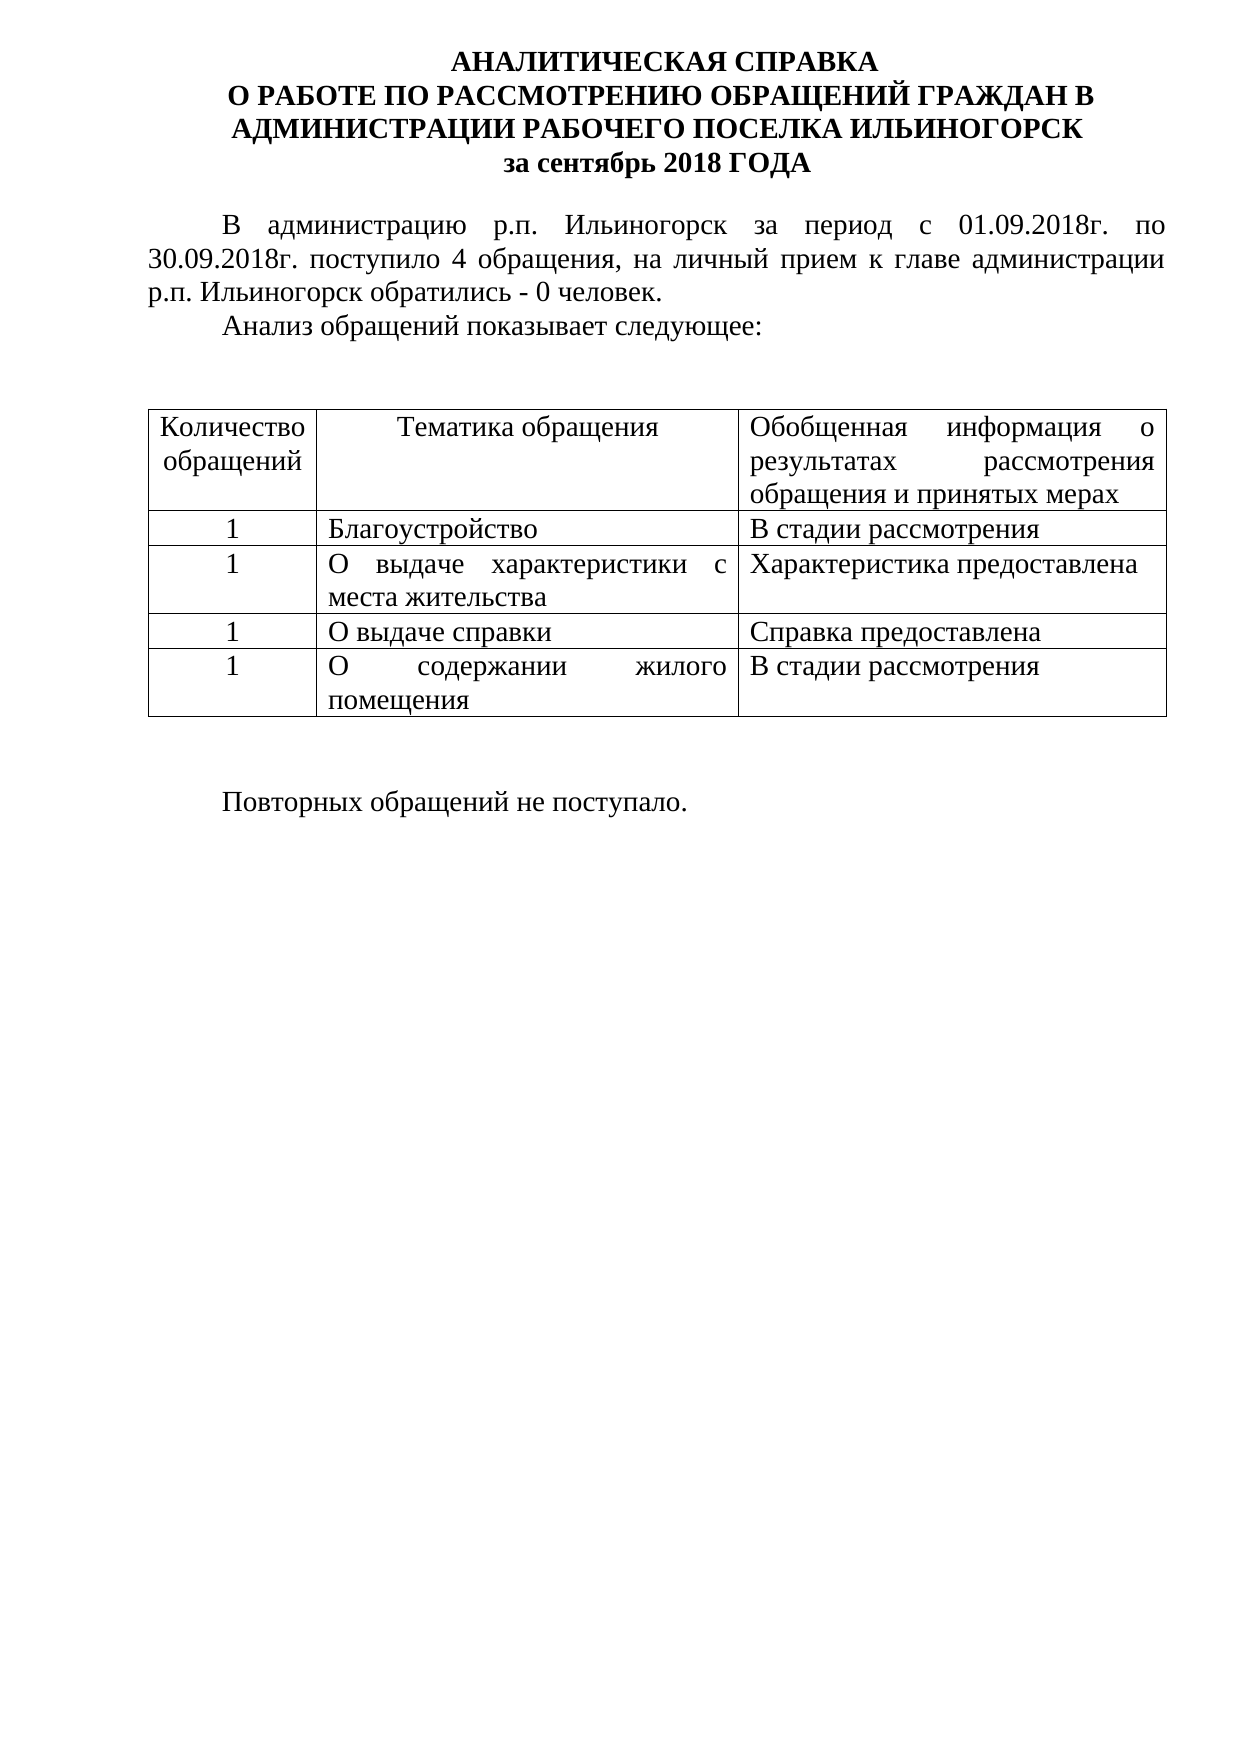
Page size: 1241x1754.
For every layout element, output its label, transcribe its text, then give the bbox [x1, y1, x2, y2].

text Анализ обращений показывает следующее: [148, 308, 1167, 341]
table_header Обобщенная информация о результатах рассмотрения обращения и принятых мерах [739, 410, 1166, 510]
table_cell В стадии рассмотрения [739, 649, 1166, 716]
table_cell 1 [149, 546, 316, 613]
table_header Тематика обращения [317, 410, 738, 510]
table_cell Справка предоставлена [739, 614, 1166, 647]
text за сентябрь 2018 ГОДА [148, 145, 1167, 178]
table_cell Характеристика предоставлена [739, 546, 1166, 613]
table_cell 1 [149, 614, 316, 647]
table_cell О содержании жилого помещения [317, 649, 738, 716]
text Повторных обращений не поступало. [148, 784, 1167, 817]
table_cell О выдаче характеристики с места жительства [317, 546, 738, 613]
text О РАБОТЕ ПО РАССМОТРЕНИЮ ОБРАЩЕНИЙ ГРАЖДАН В АДМИНИСТРАЦИИ РАБОЧЕГО ПОСЕЛКА ИЛЬИНОГОРСК [148, 78, 1167, 145]
table_cell В стадии рассмотрения [739, 511, 1166, 545]
table_cell 1 [149, 649, 316, 716]
table_cell О выдаче справки [317, 614, 738, 647]
table_header Количество обращений [149, 410, 316, 510]
table_cell 1 [149, 511, 316, 545]
text В администрацию р.п. Ильиногорск за период с 01.09.2018г. по 30.09.2018г. поступило 4 обращения, на личный прием к главе администрации р.п. Ильиногорск обратились - 0 человек. [148, 207, 1167, 308]
table_cell Благоустройство [317, 511, 738, 545]
text АНАЛИТИЧЕСКАЯ СПРАВКА [162, 44, 1167, 78]
